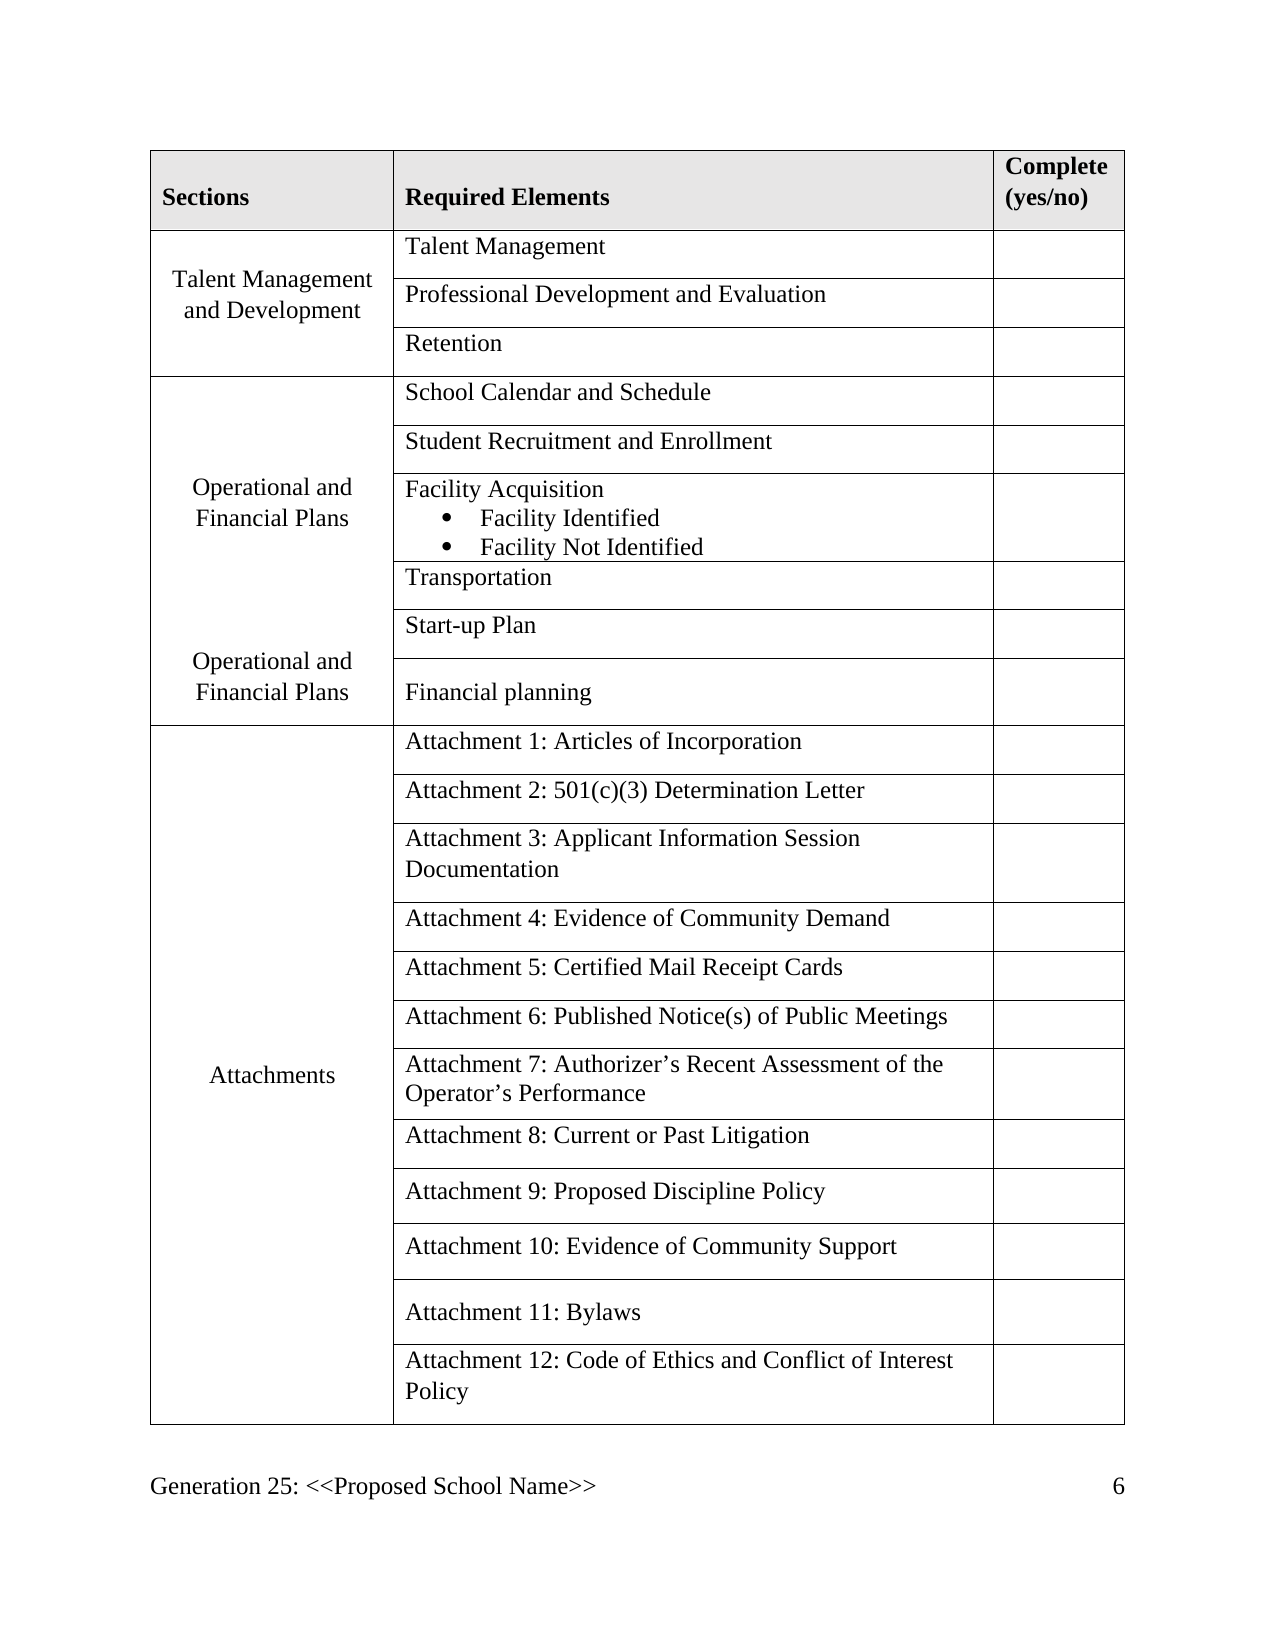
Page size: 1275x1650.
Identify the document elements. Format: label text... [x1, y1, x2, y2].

table_header Complete (yes/no) [994, 151, 1124, 229]
table_cell [994, 775, 1124, 822]
table_cell Attachment 2: 501(c)(3) Determination Letter [394, 775, 993, 822]
table_cell [994, 231, 1124, 278]
table_cell Attachment 10: Evidence of Community Support [394, 1224, 993, 1278]
table_cell [994, 426, 1124, 473]
table_cell Financial planning [394, 659, 993, 725]
table_cell [994, 1224, 1124, 1278]
table_cell [994, 279, 1124, 327]
table_cell Attachment 12: Code of Ethics and Conflict of Interest Policy [394, 1345, 993, 1424]
table_cell Attachment 4: Evidence of Community Demand [394, 903, 993, 951]
table_cell [994, 1120, 1124, 1168]
table_cell Attachment 6: Published Notice(s) of Public Meetings [394, 1001, 993, 1048]
table_cell [994, 328, 1124, 376]
table_cell Operational and Financial Plans Operational and Financial Plans [151, 377, 393, 725]
table_cell [994, 952, 1124, 999]
table_cell [994, 1345, 1124, 1424]
table_cell [994, 726, 1124, 774]
table_header Sections [151, 151, 393, 229]
table_cell Attachment 9: Proposed Discipline Policy [394, 1169, 993, 1223]
table_cell [994, 1169, 1124, 1223]
table_cell [994, 659, 1124, 725]
table_cell [994, 1280, 1124, 1344]
table_cell [994, 1049, 1124, 1119]
table_header Required Elements [394, 151, 993, 229]
table_cell [994, 474, 1124, 561]
table_cell Attachment 7: Authorizer’s Recent Assessment of the Operator’s Performance [394, 1049, 993, 1119]
table_cell Transportation [394, 562, 993, 609]
table_cell Student Recruitment and Enrollment [394, 426, 993, 473]
table_cell [994, 1001, 1124, 1048]
table_cell Talent Management [394, 231, 993, 278]
table_cell Facility Acquisition Facility Identified Facility Not Identified [394, 474, 993, 561]
table_cell Talent Management and Development [151, 231, 393, 376]
table_cell [994, 903, 1124, 951]
table_cell [994, 824, 1124, 902]
table_cell Attachment 8: Current or Past Litigation [394, 1120, 993, 1168]
table_cell Professional Development and Evaluation [394, 279, 993, 327]
table_cell Attachments Attachments Attachments [151, 726, 393, 1424]
table_cell [994, 562, 1124, 609]
table_cell Retention [394, 328, 993, 376]
table_cell [994, 377, 1124, 424]
table_cell Attachment 5: Certified Mail Receipt Cards [394, 952, 993, 999]
table_cell School Calendar and Schedule [394, 377, 993, 424]
table_cell Start-up Plan [394, 610, 993, 658]
table_cell Attachment 3: Applicant Information Session Documentation [394, 824, 993, 902]
table_cell Attachment 11: Bylaws [394, 1280, 993, 1344]
table_cell [994, 610, 1124, 658]
table_cell Attachment 1: Articles of Incorporation [394, 726, 993, 774]
